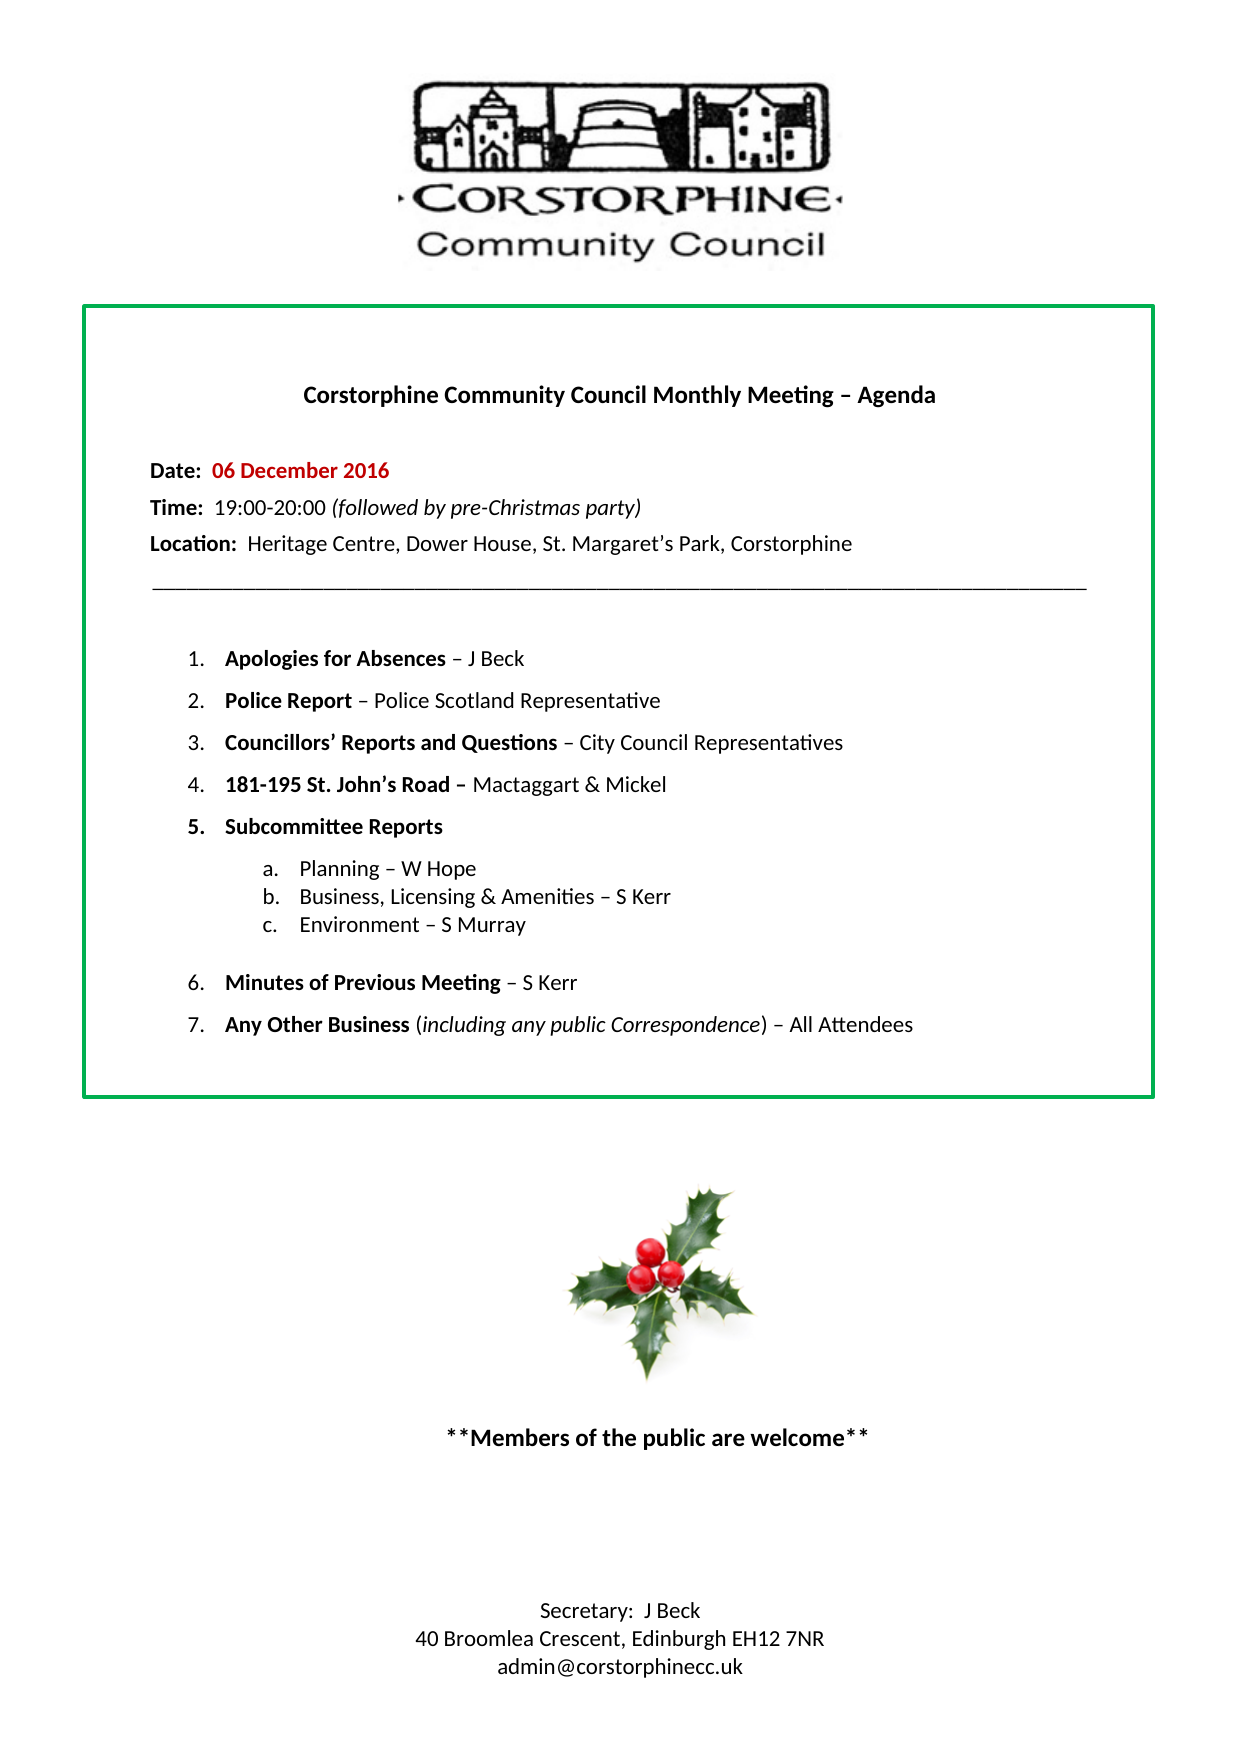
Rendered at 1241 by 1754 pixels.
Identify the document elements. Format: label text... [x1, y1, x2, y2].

list 181-195 St. John’s Road – Mactaggart & Mickel [187, 770, 1090, 798]
picture [549, 1175, 767, 1392]
text Location: Heritage Centre, Dower House, St. Margaret’s Park, Corstorphine [150, 529, 1090, 557]
text Date: 06 December 2016 [150, 457, 1090, 484]
list Police Report – Police Scotland Representative [187, 686, 1090, 714]
list Business, Licensing & Amenities – S Kerr [262, 882, 1090, 910]
list **Members of the public are welcome** [225, 1422, 1090, 1452]
list Apologies for Absences – J Beck [187, 644, 1090, 672]
list Subcommittee Reports [187, 812, 1090, 840]
list Any Other Business (including any public Correspondence) – All Attendees [187, 1010, 1090, 1038]
list Minutes of Previous Meeting – S Kerr [187, 968, 1090, 996]
text Time: 19:00-20:00 (followed by pre-Christmas party) [150, 493, 1090, 521]
text Corstorphine Community Council Monthly Meeting – Agenda [150, 379, 1090, 409]
list Planning – W Hope [262, 854, 1090, 882]
list Councillors’ Reports and Questions – City Council Representatives [187, 728, 1090, 756]
text __________________________________________________________________________________ [150, 566, 1090, 594]
list Environment – S Murray [262, 910, 1090, 938]
picture [397, 73, 843, 271]
